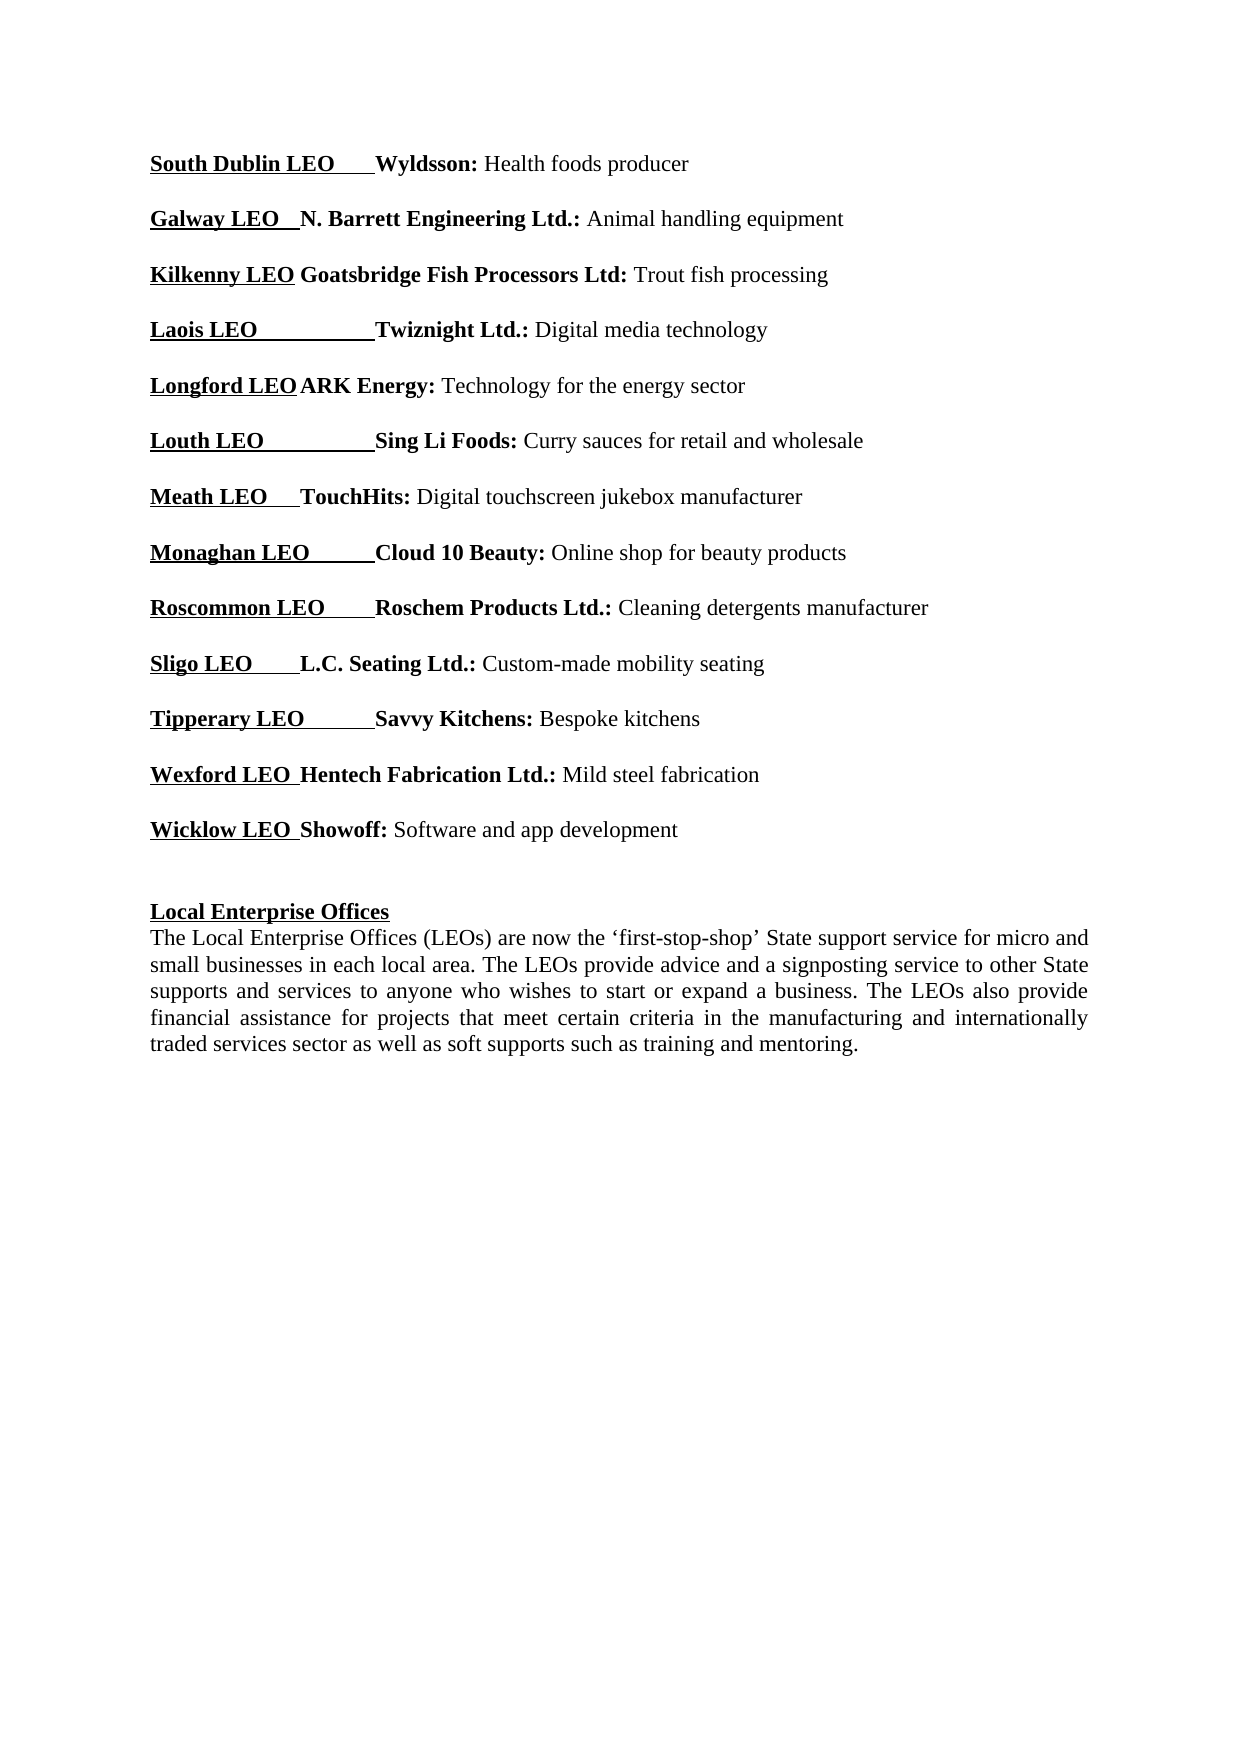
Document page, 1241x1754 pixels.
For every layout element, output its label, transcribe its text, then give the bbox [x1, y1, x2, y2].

text Meath LEO TouchHits: Digital touchscreen jukebox manufacturer [150, 483, 1090, 509]
text Galway LEO N. Barrett Engineering Ltd.: Animal handling equipment [150, 206, 1090, 232]
text Wicklow LEO Showoff: Software and app development [150, 816, 1090, 843]
text Monaghan LEO Cloud 10 Beauty: Online shop for beauty products [150, 539, 1090, 565]
text Wexford LEO Hentech Fabrication Ltd.: Mild steel fabrication [150, 761, 1090, 787]
text Sligo LEO L.C. Seating Ltd.: Custom-made mobility seating [150, 650, 1090, 676]
text Tipperary LEO Savvy Kitchens: Bespoke kitchens [150, 705, 1090, 732]
text Laois LEO Twiznight Ltd.: Digital media technology [150, 317, 1090, 343]
text Roscommon LEO Roschem Products Ltd.: Cleaning detergents manufacturer [150, 594, 1090, 621]
text Louth LEO Sing Li Foods: Curry sauces for retail and wholesale [150, 428, 1090, 454]
text South Dublin LEO Wyldsson: Health foods producer [150, 150, 1090, 176]
text Local Enterprise Offices [150, 898, 1090, 924]
text Longford LEO ARK Energy: Technology for the energy sector [150, 372, 1090, 398]
text Kilkenny LEO Goatsbridge Fish Processors Ltd: Trout fish processing [150, 261, 1090, 287]
text The Local Enterprise Offices (LEOs) are now the ‘first-stop-shop’ State support service for micro and small businesses in each local area. The LEOs provide advice and a signposting service to other State supports and services to anyone who wishes to start or expand a business. The LEOs also provide financial assistance for projects that meet certain criteria in the manufacturing and internationally traded services sector as well as soft supports such as training and mentoring. [150, 924, 1090, 1056]
